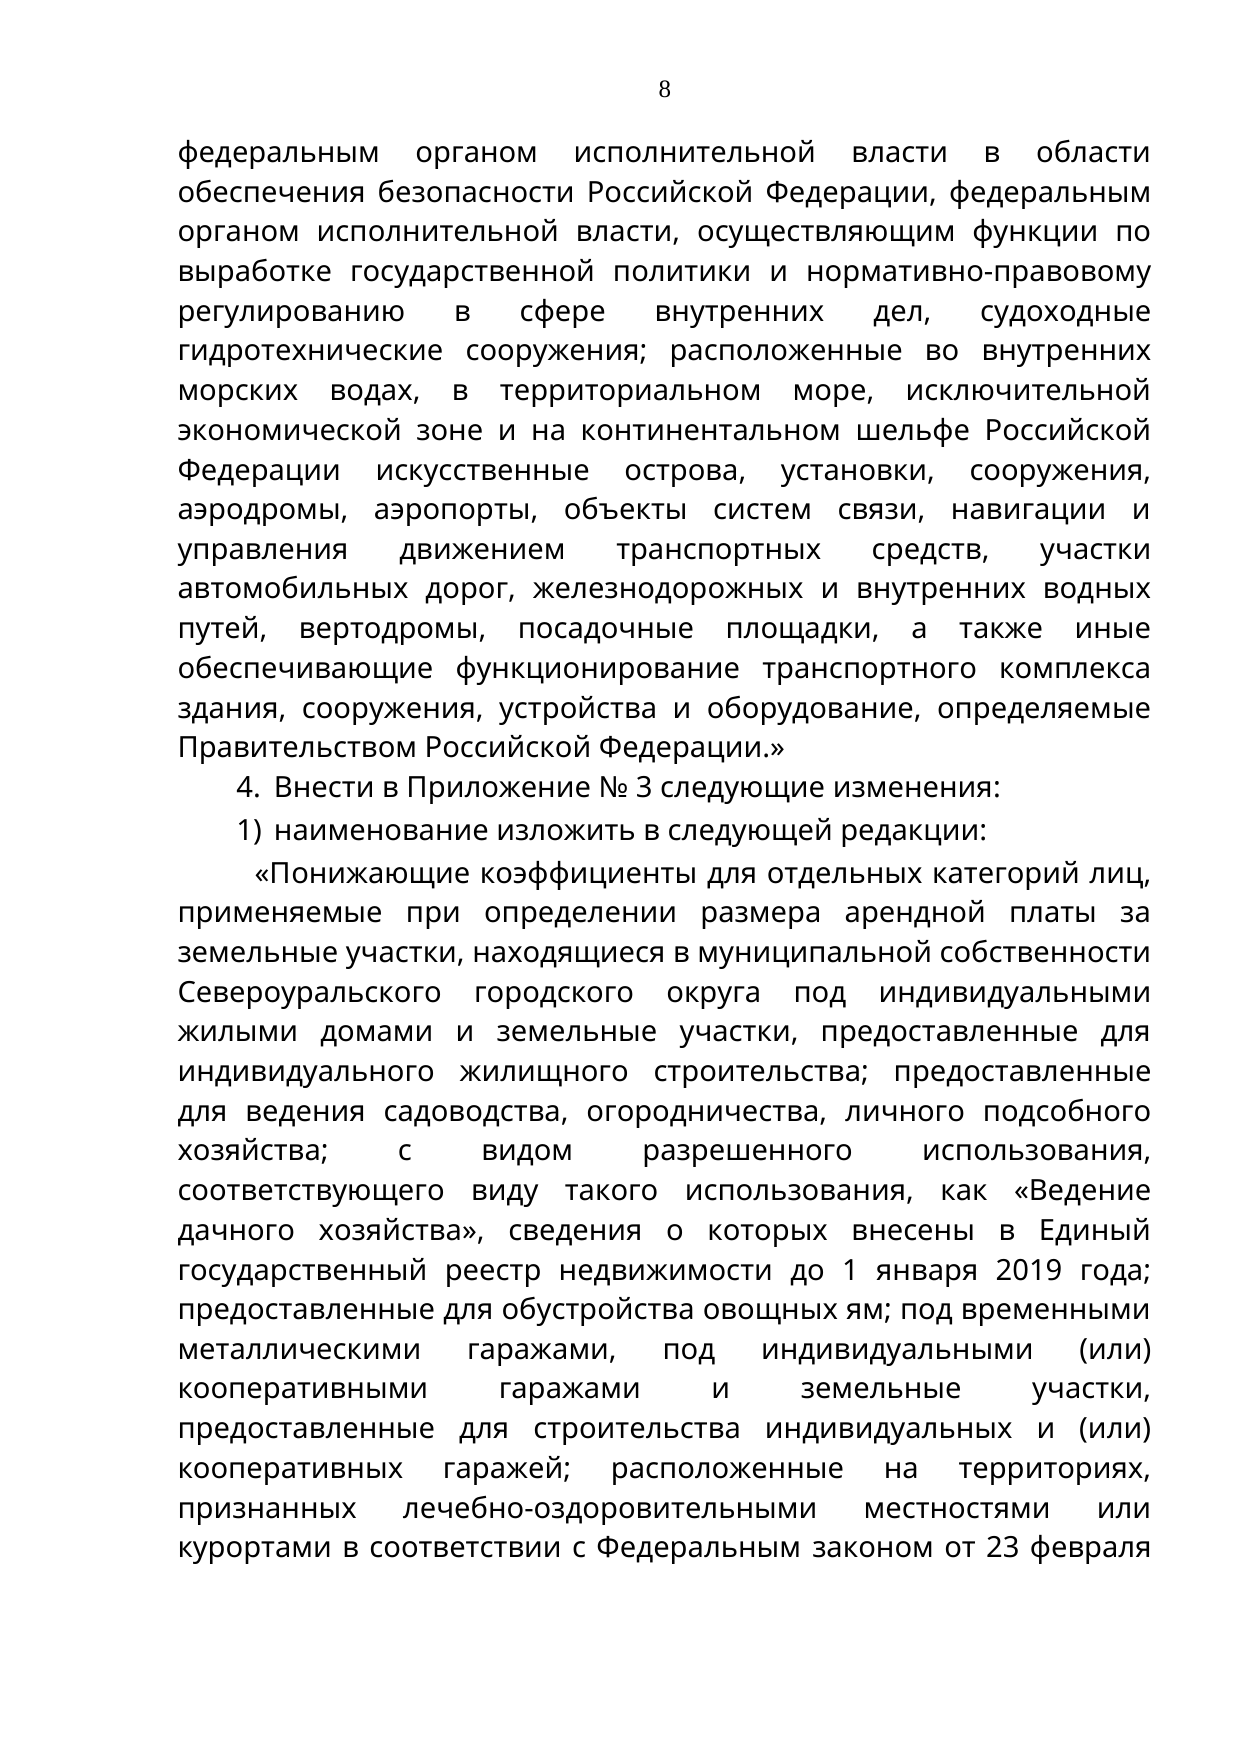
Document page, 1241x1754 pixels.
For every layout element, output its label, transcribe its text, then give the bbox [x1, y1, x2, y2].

list наименование изложить в следующей редакции: [236, 809, 1152, 849]
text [177, 131, 1152, 766]
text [177, 852, 1152, 1566]
list Внести в Приложение № 3 следующие изменения: [236, 766, 1152, 806]
